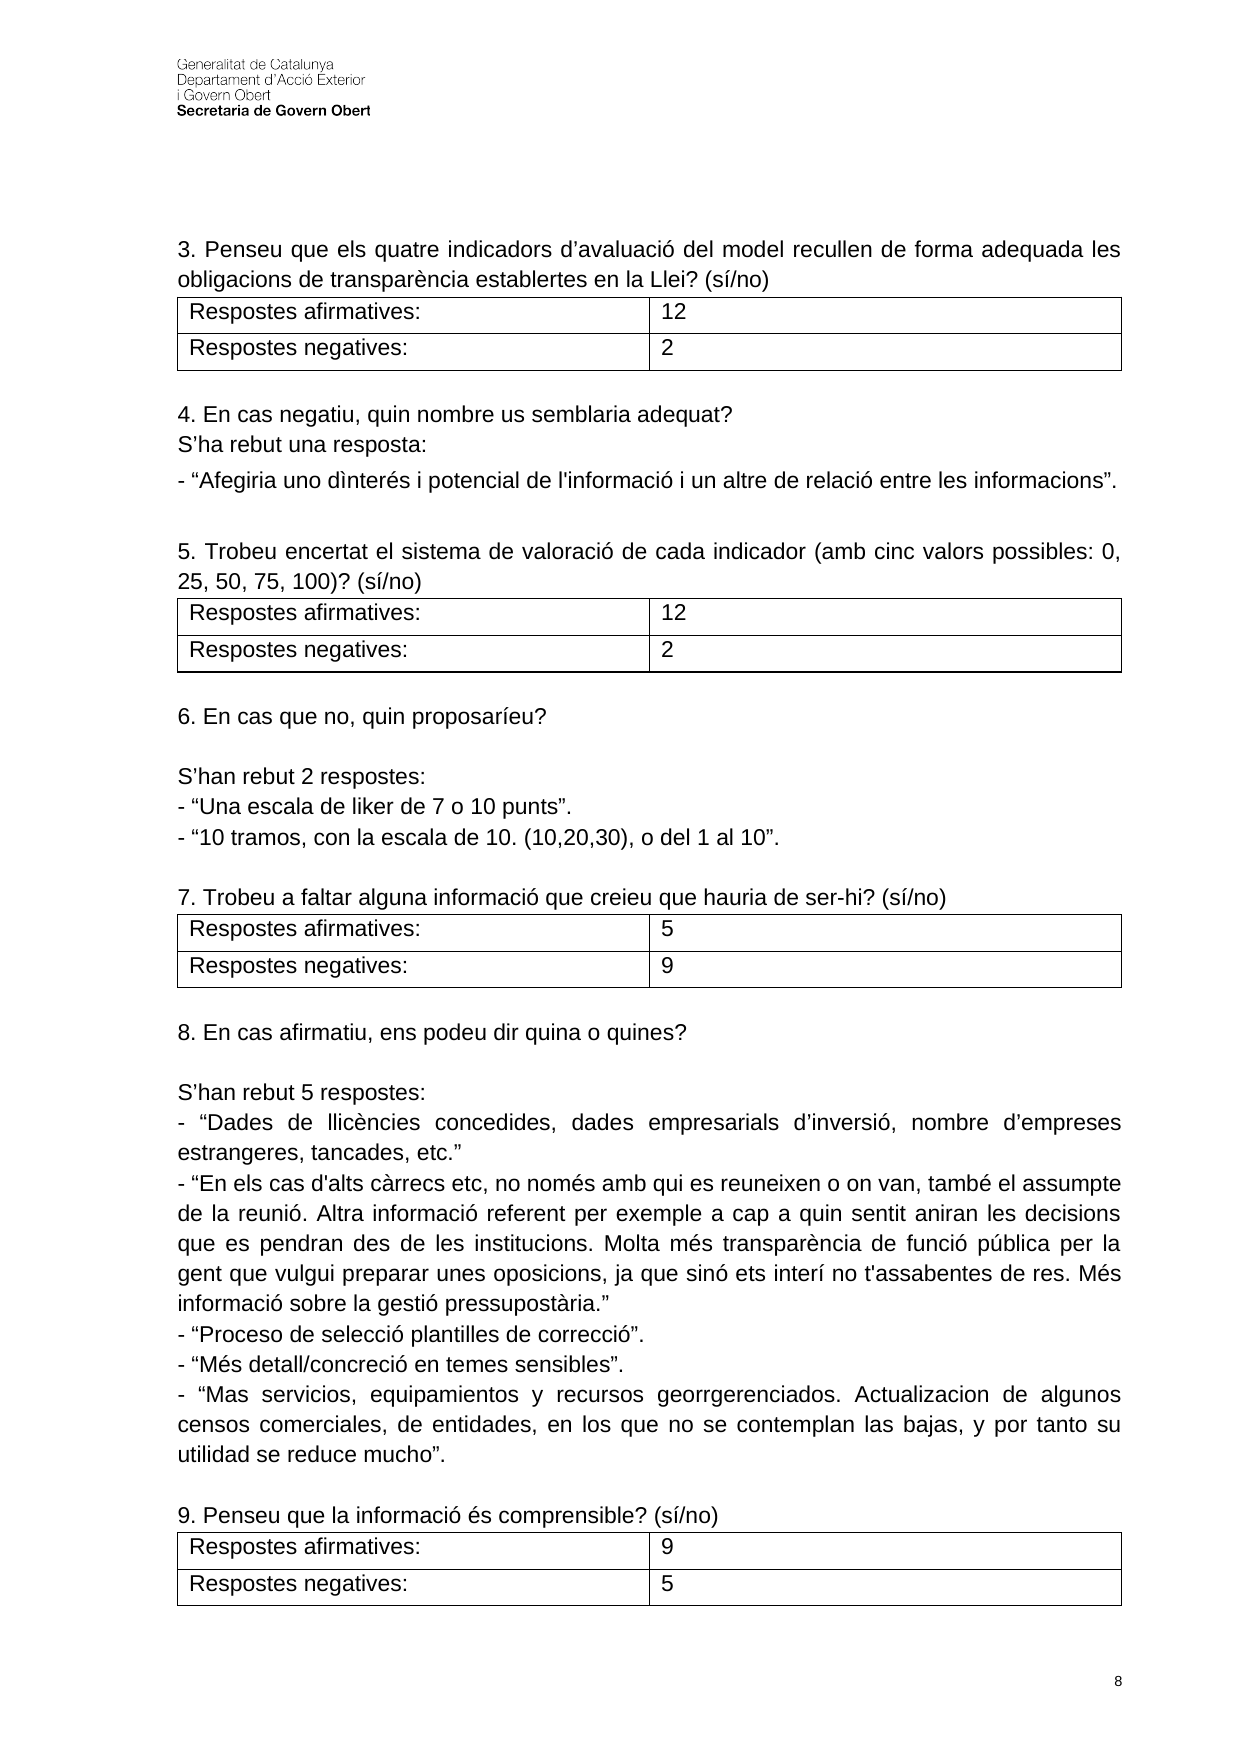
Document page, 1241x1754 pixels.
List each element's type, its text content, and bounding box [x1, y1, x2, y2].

text - “Més detall/concreció en temes sensibles”. [177, 1351, 1122, 1377]
text - “Afegiria uno dìnterés i potencial de l'informació i un altre de relació entre les informacions”. [177, 467, 1122, 493]
table_header 12 [650, 599, 1121, 635]
table_header Respostes afirmatives: [178, 1533, 649, 1568]
text S’ha rebut una resposta: [177, 431, 1122, 458]
text - “Mas servicios, equipamientos y recursos georrgerenciados. Actualizacion de algunos censos comerciales, de entidades, en los que no se contemplan las bajas, y por tanto su utilidad se reduce mucho”. [177, 1381, 1122, 1468]
text - “En els cas d'alts càrrecs etc, no només amb qui es reuneixen o on van, també el assumpte de la reunió. Altra informació referent per exemple a cap a quin sentit aniran les decisions que es pendran des de les institucions. Molta més transparència de funció pública per la gent que vulgui preparar unes oposicions, ja que sinó ets interí no t'assabentes de res. Més informació sobre la gestió pressupostària.” [177, 1169, 1122, 1317]
table_cell 2 [650, 334, 1121, 370]
picture [177, 59, 370, 116]
table_cell Respostes negatives: [178, 1570, 649, 1605]
text 5. Trobeu encertat el sistema de valoració de cada indicador (amb cinc valors possibles: 0, 25, 50, 75, 100)? (sí/no) [177, 538, 1122, 594]
table_cell 5 [650, 1570, 1121, 1605]
table_header Respostes afirmatives: [178, 915, 649, 951]
text S’han rebut 5 respostes: [177, 1079, 1122, 1105]
table_cell Respostes negatives: [178, 952, 649, 987]
text - “Dades de llicències concedides, dades empresarials d’inversió, nombre d’empreses estrangeres, tancades, etc.” [177, 1109, 1122, 1166]
table_cell Respostes negatives: [178, 334, 649, 370]
table_cell 9 [650, 952, 1121, 987]
text 6. En cas que no, quin proposaríeu? [177, 703, 1122, 729]
table_header Respostes afirmatives: [178, 298, 649, 333]
text S’han rebut 2 respostes: [177, 763, 1122, 789]
table_cell 2 [650, 636, 1121, 671]
text 4. En cas negatiu, quin nombre us semblaria adequat? [177, 401, 1122, 427]
table_cell Respostes negatives: [178, 636, 649, 671]
table_header Respostes afirmatives: [178, 599, 649, 635]
table_header 5 [650, 915, 1121, 951]
text 3. Penseu que els quatre indicadors d’avaluació del model recullen de forma adequada les obligacions de transparència establertes en la Llei? (sí/no) [177, 236, 1122, 293]
text - “Una escala de liker de 7 o 10 punts”. [177, 793, 1122, 819]
text - “10 tramos, con la escala de 10. (10,20,30), o del 1 al 10”. [177, 823, 1122, 850]
text - “Proceso de selecció plantilles de correcció”. [177, 1321, 1122, 1347]
text 8. En cas afirmatiu, ens podeu dir quina o quines? [177, 1018, 1122, 1045]
table_header 12 [650, 298, 1121, 333]
text 7. Trobeu a faltar alguna informació que creieu que hauria de ser-hi? (sí/no) [177, 884, 1122, 910]
table_header 9 [650, 1533, 1121, 1568]
text 9. Penseu que la informació és comprensible? (sí/no) [177, 1502, 1122, 1528]
